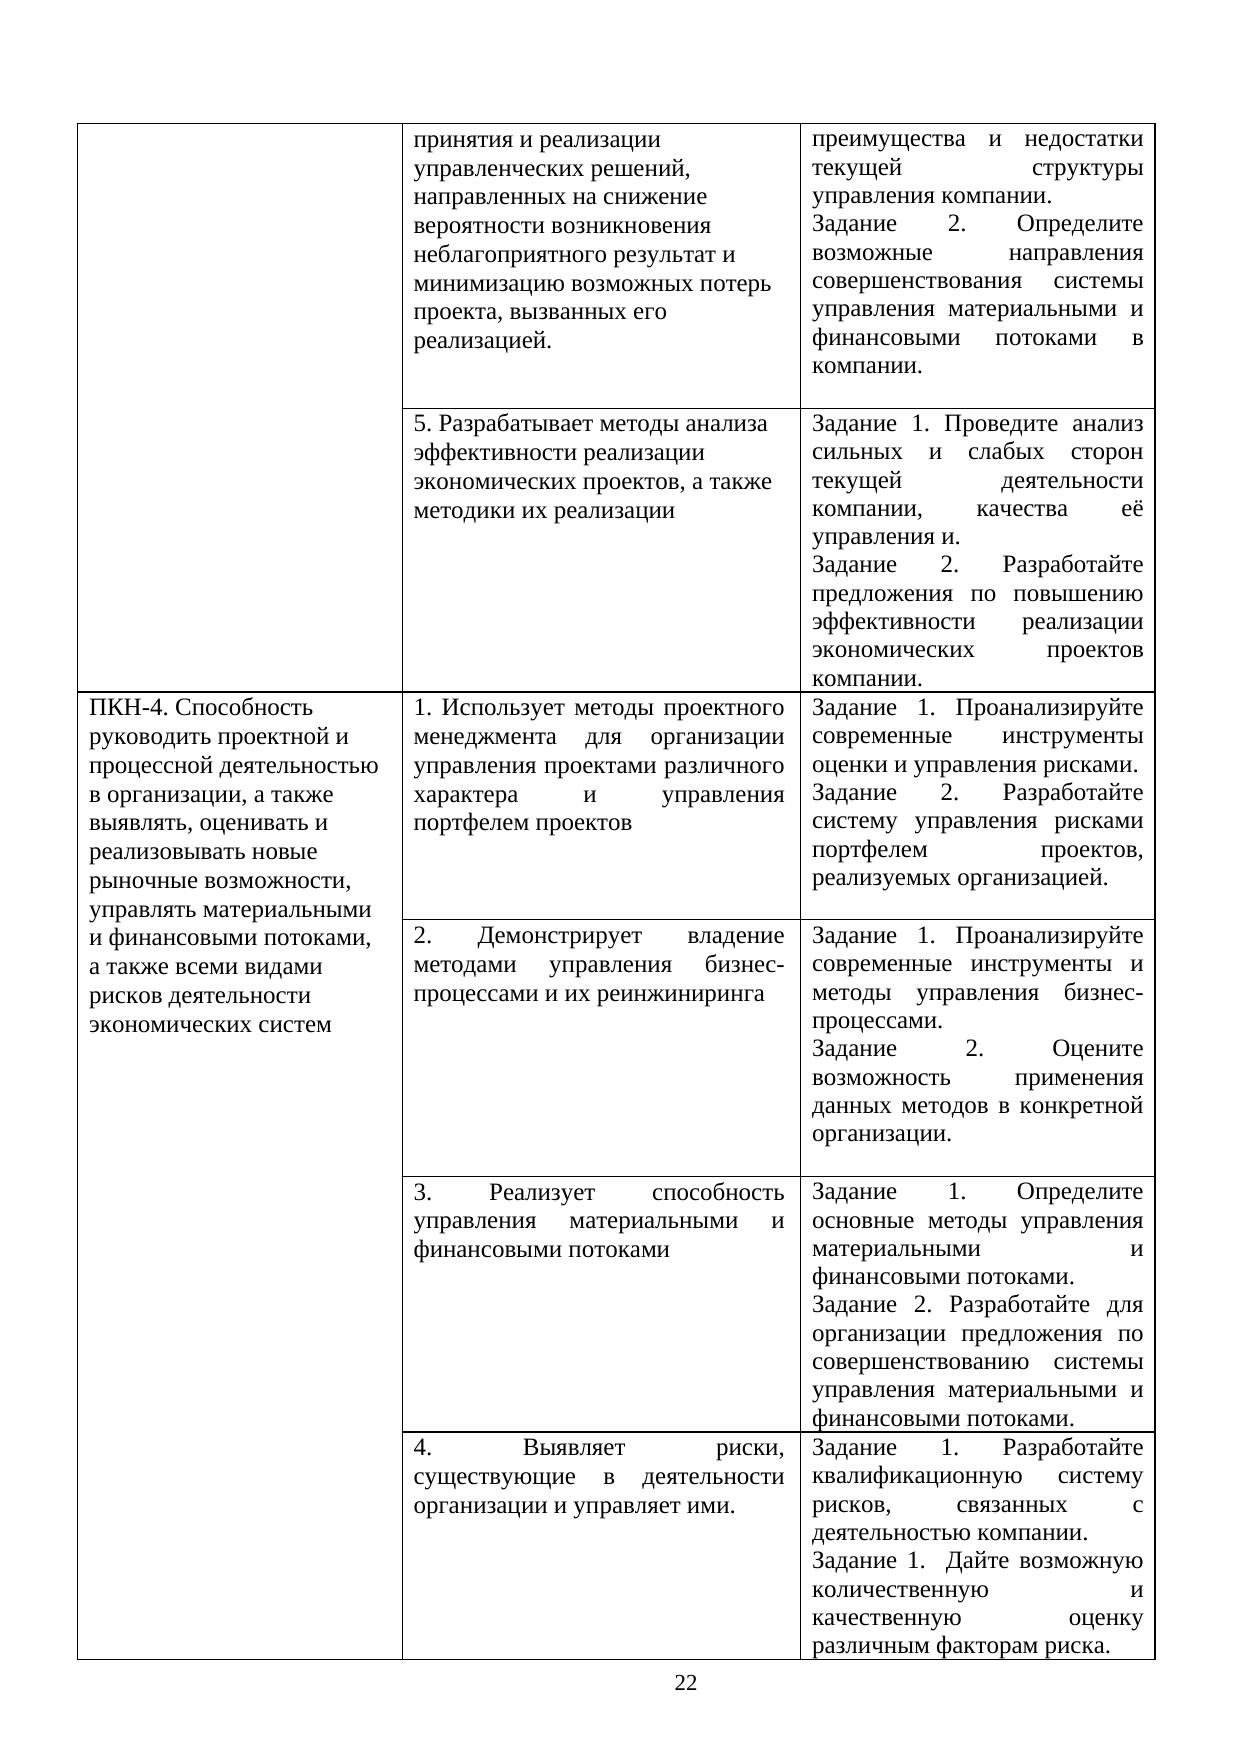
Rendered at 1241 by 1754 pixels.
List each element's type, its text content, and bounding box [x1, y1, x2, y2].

table_cell Задание 1. Проанализируйте современные инструменты и методы управления бизнес-процессами. Задание 2. Оцените возможность применения данных методов в конкретной организации. [801, 920, 1154, 1176]
table_cell Задание 1. Проанализируйте современные инструменты оценки и управления рисками. Задание 2. Разработайте систему управления рисками портфелем проектов, реализуемых организацией. [801, 693, 1154, 919]
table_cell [801, 124, 1154, 407]
table_cell Задание 1. Проведите анализ сильных и слабых сторон текущей деятельности компании, качества её управления и. Задание 2. Разработайте предложения по повышению эффективности реализации экономических проектов компании. [801, 409, 1154, 691]
table_cell 1. Использует методы проектного менеджмента для организации управления проектами различного характера и управления портфелем проектов [403, 693, 800, 919]
table_cell 2. Демонстрирует владение методами управления бизнес-процессами и их реинжиниринга [403, 920, 800, 1176]
table_cell Задание 1. Разработайте квалификационную систему рисков, связанных с деятельностью компании. Задание 1. Дайте возможную количественную и качественную оценку различным факторам риска. [801, 1433, 1154, 1659]
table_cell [403, 124, 800, 407]
table_cell Задание 1. Определите основные методы управления материальными и финансовыми потоками. Задание 2. Разработайте для организации предложения по совершенствованию системы управления материальными и финансовыми потоками. [801, 1177, 1154, 1431]
table_cell 5. Разрабатывает методы анализа эффективности реализации экономических проектов, а также методики их реализации [403, 409, 800, 691]
table_cell 3. Реализует способность управления материальными и финансовыми потоками [403, 1177, 800, 1431]
table_cell 4. Выявляет риски, существующие в деятельности организации и управляет ими. [403, 1433, 800, 1659]
table_cell ПКН-4. Способность руководить проектной и процессной деятельностью в организации, а также выявлять, оценивать и реализовывать новые рыночные возможности, управлять материальными и финансовыми потоками, а также всеми видами рисков деятельности экономических систем [78, 693, 402, 1659]
